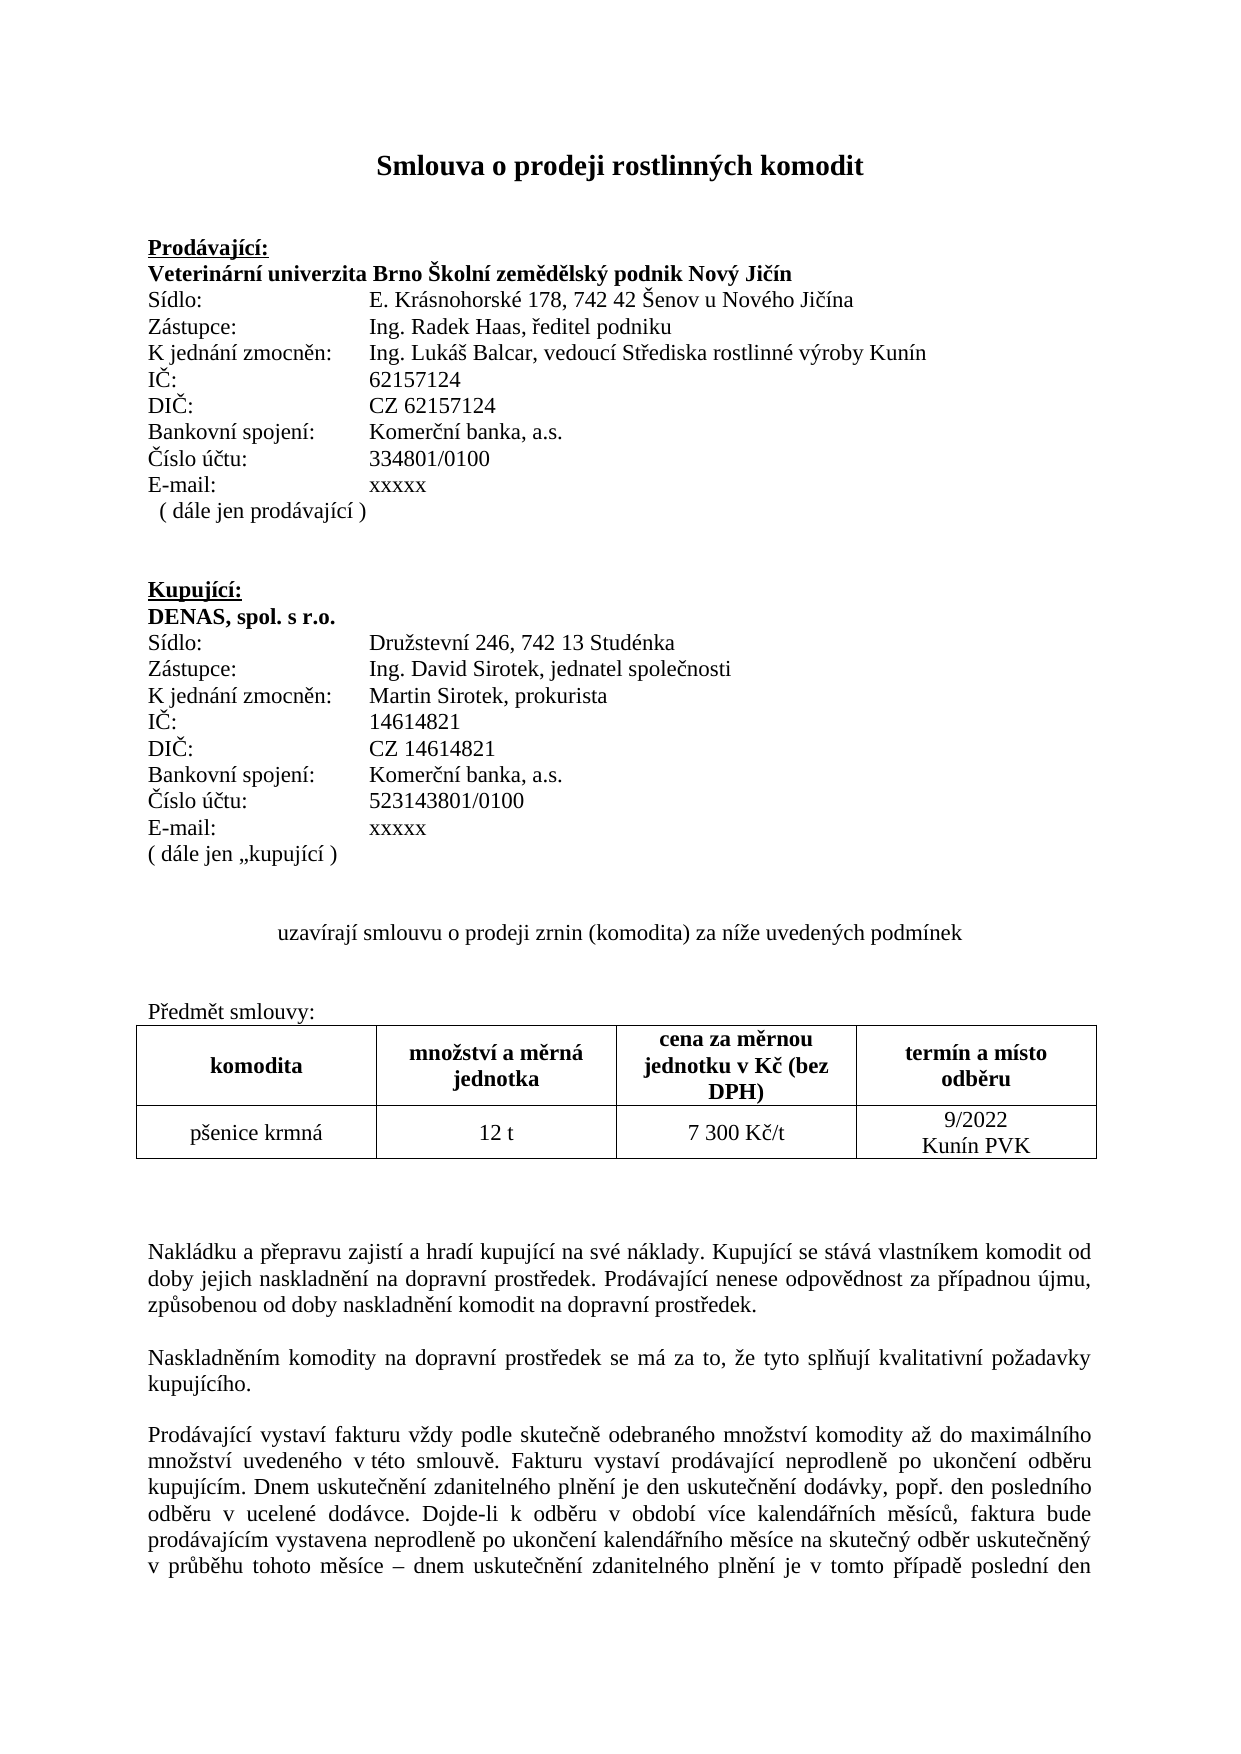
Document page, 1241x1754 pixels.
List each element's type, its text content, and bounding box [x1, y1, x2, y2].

table_header množství a měrná jednotka [377, 1026, 616, 1104]
text Zástupce: Ing. Radek Haas, ředitel podniku [148, 313, 1093, 339]
text ( dále jen prodávající ) [148, 497, 1093, 524]
table_cell 7 300 Kč/t [617, 1106, 856, 1158]
table_cell pšenice krmná [137, 1106, 376, 1158]
text DENAS, spol. s r.o. [148, 603, 1093, 629]
text Sídlo: E. Krásnohorské 178, 742 42 Šenov u Nového Jičína [148, 287, 1093, 313]
table_header cena za měrnou jednotku v Kč (bez DPH) [617, 1026, 856, 1104]
text Kupující: [148, 576, 1093, 603]
text DIČ: CZ 62157124 [148, 392, 1093, 418]
text Číslo účtu: 523143801/0100 [148, 787, 1093, 814]
text Nakládku a přepravu zajistí a hradí kupující na své náklady. Kupující se stává vlastníkem komodit od doby jejich naskladnění na dopravní prostředek. Prodávající nenese odpovědnost za případnou újmu, způsobenou od doby naskladnění komodit na dopravní prostředek. [148, 1238, 1093, 1317]
text Veterinární univerzita Brno Školní zemědělský podnik Nový Jičín [148, 260, 1093, 287]
table_header termín a místo odběru [857, 1026, 1096, 1104]
text IČ: 14614821 [148, 708, 1093, 734]
text Sídlo: Družstevní 246, 742 13 Studénka [148, 629, 1093, 656]
text K jednání zmocněn: Martin Sirotek, prokurista [148, 682, 1093, 708]
table_cell 9/2022 Kunín PVK [857, 1106, 1096, 1158]
text uzavírají smlouvu o prodeji zrnin (komodita) za níže uvedených podmínek [148, 919, 1093, 945]
table_cell 12 t [377, 1106, 616, 1158]
text ( dále jen „kupující ) [148, 840, 1093, 866]
text Předmět smlouvy: [148, 998, 1093, 1024]
text Bankovní spojení: Komerční banka, a.s. [148, 418, 1093, 445]
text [148, 1421, 1093, 1579]
text K jednání zmocněn: Ing. Lukáš Balcar, vedoucí Střediska rostlinné výroby Kunín [148, 339, 1093, 366]
text Zástupce: Ing. David Sirotek, jednatel společnosti [148, 656, 1093, 682]
table_header komodita [137, 1026, 376, 1104]
text Naskladněním komodity na dopravní prostředek se má za to, že tyto splňují kvalitativní požadavky kupujícího. [148, 1344, 1093, 1397]
text Smlouva o prodeji rostlinných komodit [148, 148, 1093, 181]
text IČ: 62157124 [148, 366, 1093, 392]
text Číslo účtu: 334801/0100 [148, 445, 1093, 471]
text Bankovní spojení: Komerční banka, a.s. [148, 761, 1093, 787]
text Prodávající: [148, 234, 1093, 260]
text DIČ: CZ 14614821 [148, 734, 1093, 761]
text E-mail: xxxxx [148, 814, 1093, 840]
text E-mail: xxxxx [148, 471, 1093, 497]
